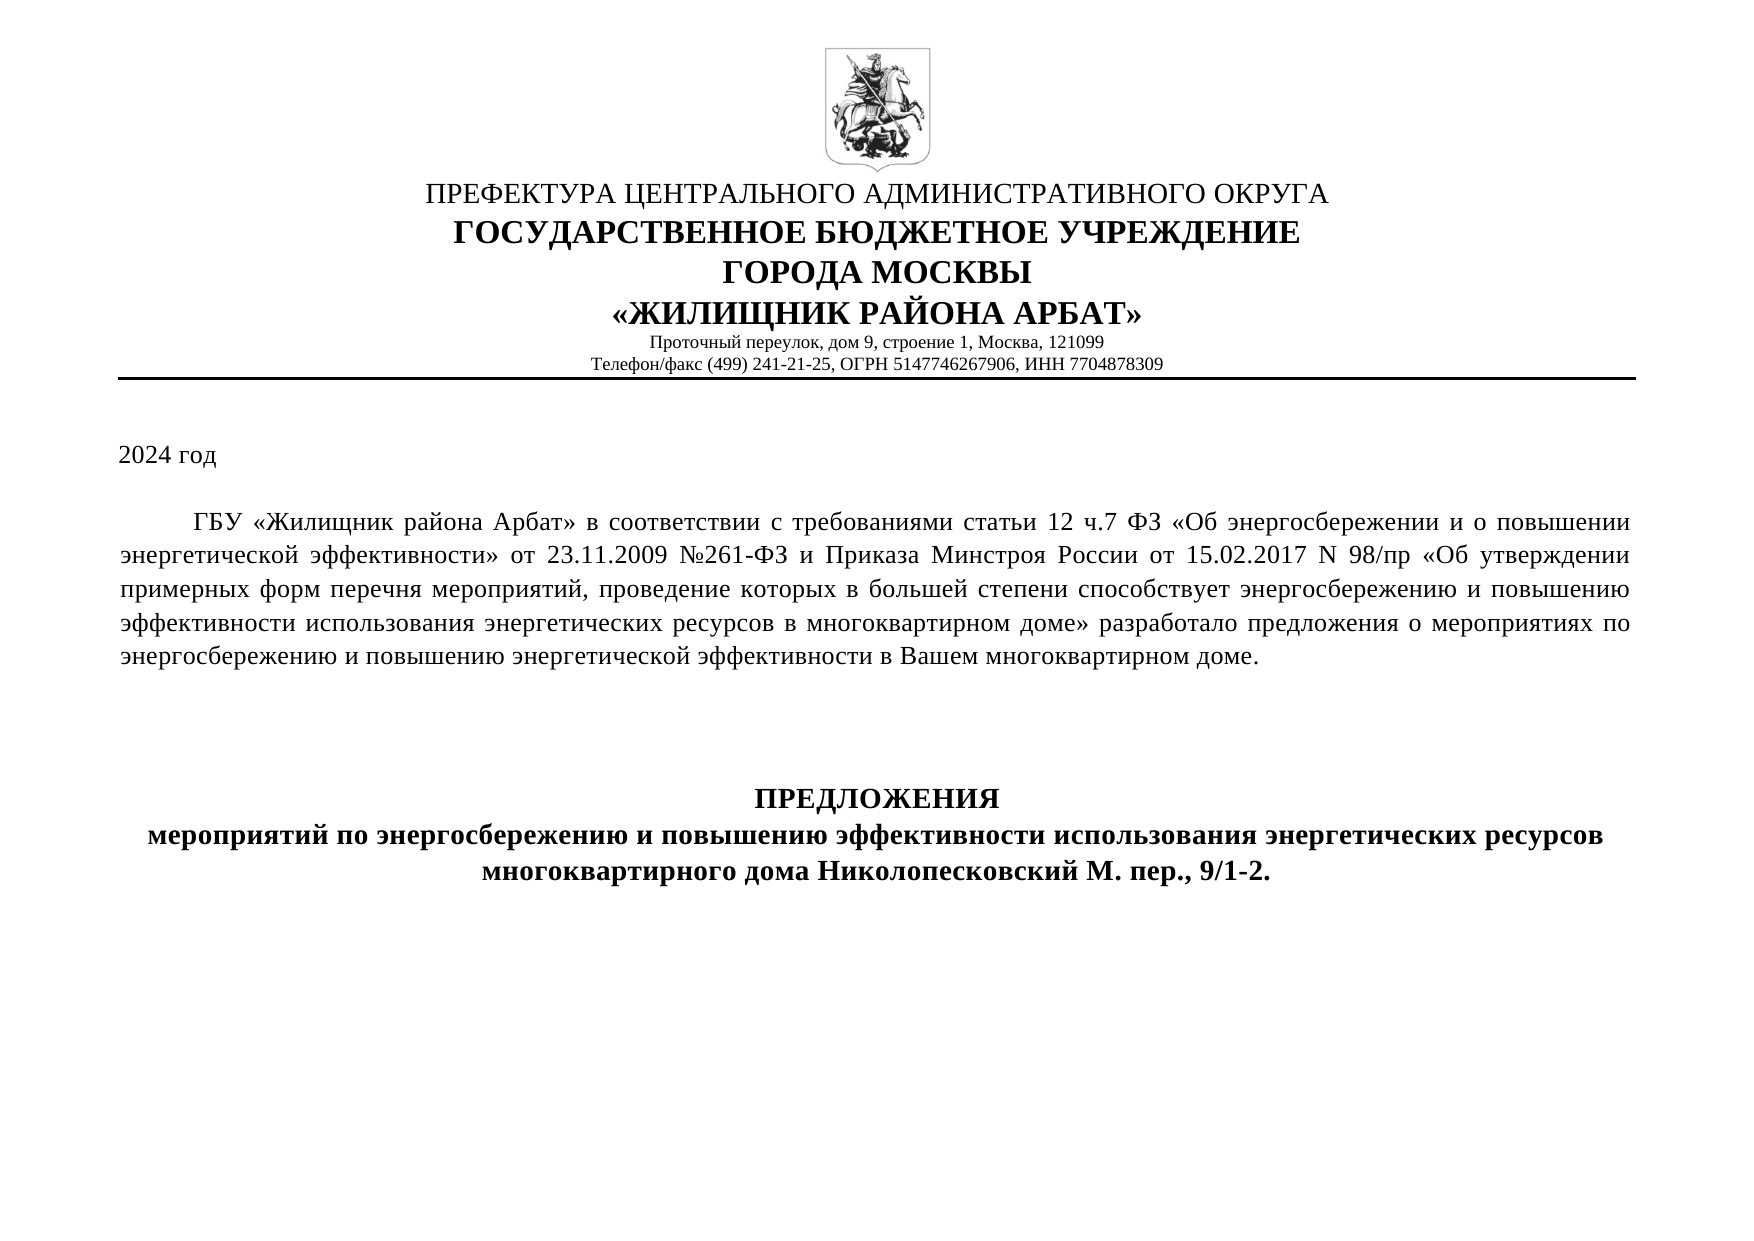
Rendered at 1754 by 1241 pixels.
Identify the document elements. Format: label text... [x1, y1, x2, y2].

text мероприятий по энергосбережению и повышению эффективности использования энергетических ресурсов многоквартирного дома Николопесковский М. пер., 9/1-2. [118, 815, 1636, 887]
text Телефон/факс (499) 241-21-25, ОГРН 5147746267906, ИНН 7704878309 [118, 353, 1636, 377]
text ПРЕФЕКТУРА ЦЕНТРАЛЬНОГО АДМИНИСТРАТИВНОГО ОКРУГА [118, 177, 1636, 210]
text ГБУ «Жилищник района Арбат» в соответствии с требованиями статьи 12 ч.7 ФЗ «Об энергосбережении и о повышении энергетической эффективности» от 23.11.2009 №261-ФЗ и Приказа Минстроя России от 15.02.2017 N 98/пр «Об утверждении примерных форм перечня мероприятий, проведение которых в большей степени способствует энергосбережению и повышению эффективности использования энергетических ресурсов в многоквартирном доме» разработало предложения о мероприятиях по энергосбережению и повышению энергетической эффективности в Вашем многоквартирном доме. [120, 503, 1634, 671]
text Проточный переулок, дом 9, строение 1, Москва, 121099 [118, 331, 1636, 353]
text ГОРОДА МОСКВЫ [118, 253, 1636, 291]
text «ЖИЛИЩНИК РАЙОНА АРБАТ» [118, 293, 1636, 331]
text ГОСУДАРСТВЕННОЕ БЮДЖЕТНОЕ УЧРЕЖДЕНИЕ [118, 212, 1636, 251]
text 2024 год [118, 436, 1634, 470]
text ПРЕДЛОЖЕНИЯ [118, 779, 1636, 815]
picture [823, 46, 932, 175]
